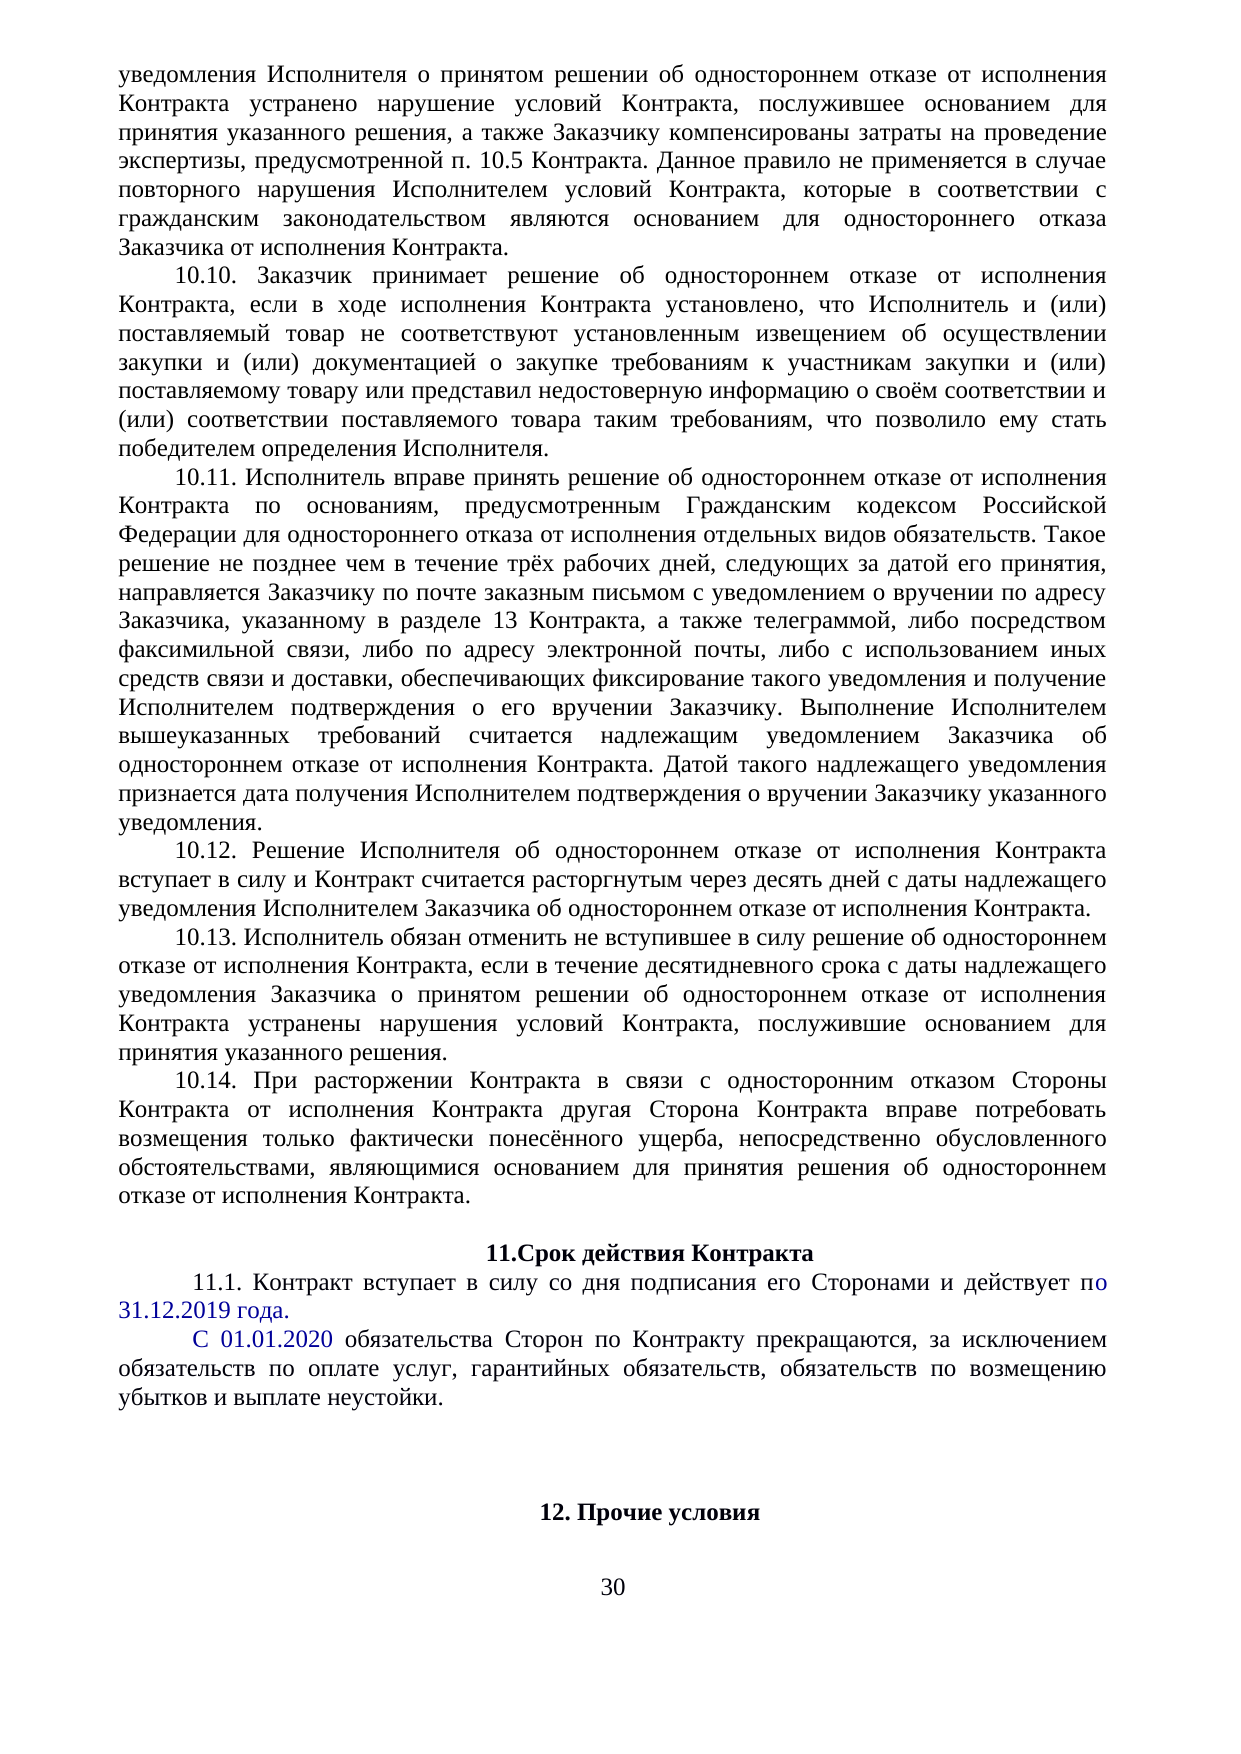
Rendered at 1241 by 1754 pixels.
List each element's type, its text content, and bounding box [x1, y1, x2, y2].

text 10.14. При расторжении Контракта в связи с односторонним отказом Стороны Контракта от исполнения Контракта другая Сторона Контракта вправе потребовать возмещения только фактически понесённого ущерба, непосредственно обусловленного обстоятельствами, являющимися основанием для принятия решения об одностороннем отказе от исполнения Контракта. [118, 1065, 1107, 1209]
text 12. Прочие условия [118, 1497, 1107, 1525]
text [118, 59, 1107, 260]
text С 01.01.2020 обязательства Сторон по Контракту прекращаются, за исключением обязательств по оплате услуг, гарантийных обязательств, обязательств по возмещению убытков и выплате неустойки. [118, 1324, 1107, 1410]
text 10.10. Заказчик принимает решение об одностороннем отказе от исполнения Контракта, если в ходе исполнения Контракта установлено, что Исполнитель и (или) поставляемый товар не соответствуют установленным извещением об осуществлении закупки и (или) документацией о закупке требованиям к участникам закупки и (или) поставляемому товару или представил недостоверную информацию о своём соответствии и (или) соответствии поставляемого товара таким требованиям, что позволило ему стать победителем определения Исполнителя. [118, 260, 1107, 462]
text 10.11. Исполнитель вправе принять решение об одностороннем отказе от исполнения Контракта по основаниям, предусмотренным Гражданским кодексом Российской Федерации для одностороннего отказа от исполнения отдельных видов обязательств. Такое решение не позднее чем в течение трёх рабочих дней, следующих за датой его принятия, направляется Заказчику по почте заказным письмом с уведомлением о вручении по адресу Заказчика, указанному в разделе 13 Контракта, а также телеграммой, либо посредством факсимильной связи, либо по адресу электронной почты, либо с использованием иных средств связи и доставки, обеспечивающих фиксирование такого уведомления и получение Исполнителем подтверждения о его вручении Заказчику. Выполнение Исполнителем вышеуказанных требований считается надлежащим уведомлением Заказчика об одностороннем отказе от исполнения Контракта. Датой такого надлежащего уведомления признается дата получения Исполнителем подтверждения о вручении Заказчику указанного уведомления. [118, 462, 1107, 835]
text 11.Срок действия Контракта [118, 1238, 1107, 1267]
text 11.1. Контракт вступает в силу со дня подписания его Сторонами и действует по 31.12.2019 года. [118, 1267, 1107, 1324]
text 10.13. Исполнитель обязан отменить не вступившее в силу решение об одностороннем отказе от исполнения Контракта, если в течение десятидневного срока с даты надлежащего уведомления Заказчика о принятом решении об одностороннем отказе от исполнения Контракта устранены нарушения условий Контракта, послужившие основанием для принятия указанного решения. [118, 922, 1107, 1065]
text 10.12. Решение Исполнителя об одностороннем отказе от исполнения Контракта вступает в силу и Контракт считается расторгнутым через десять дней с даты надлежащего уведомления Исполнителем Заказчика об одностороннем отказе от исполнения Контракта. [118, 835, 1107, 922]
